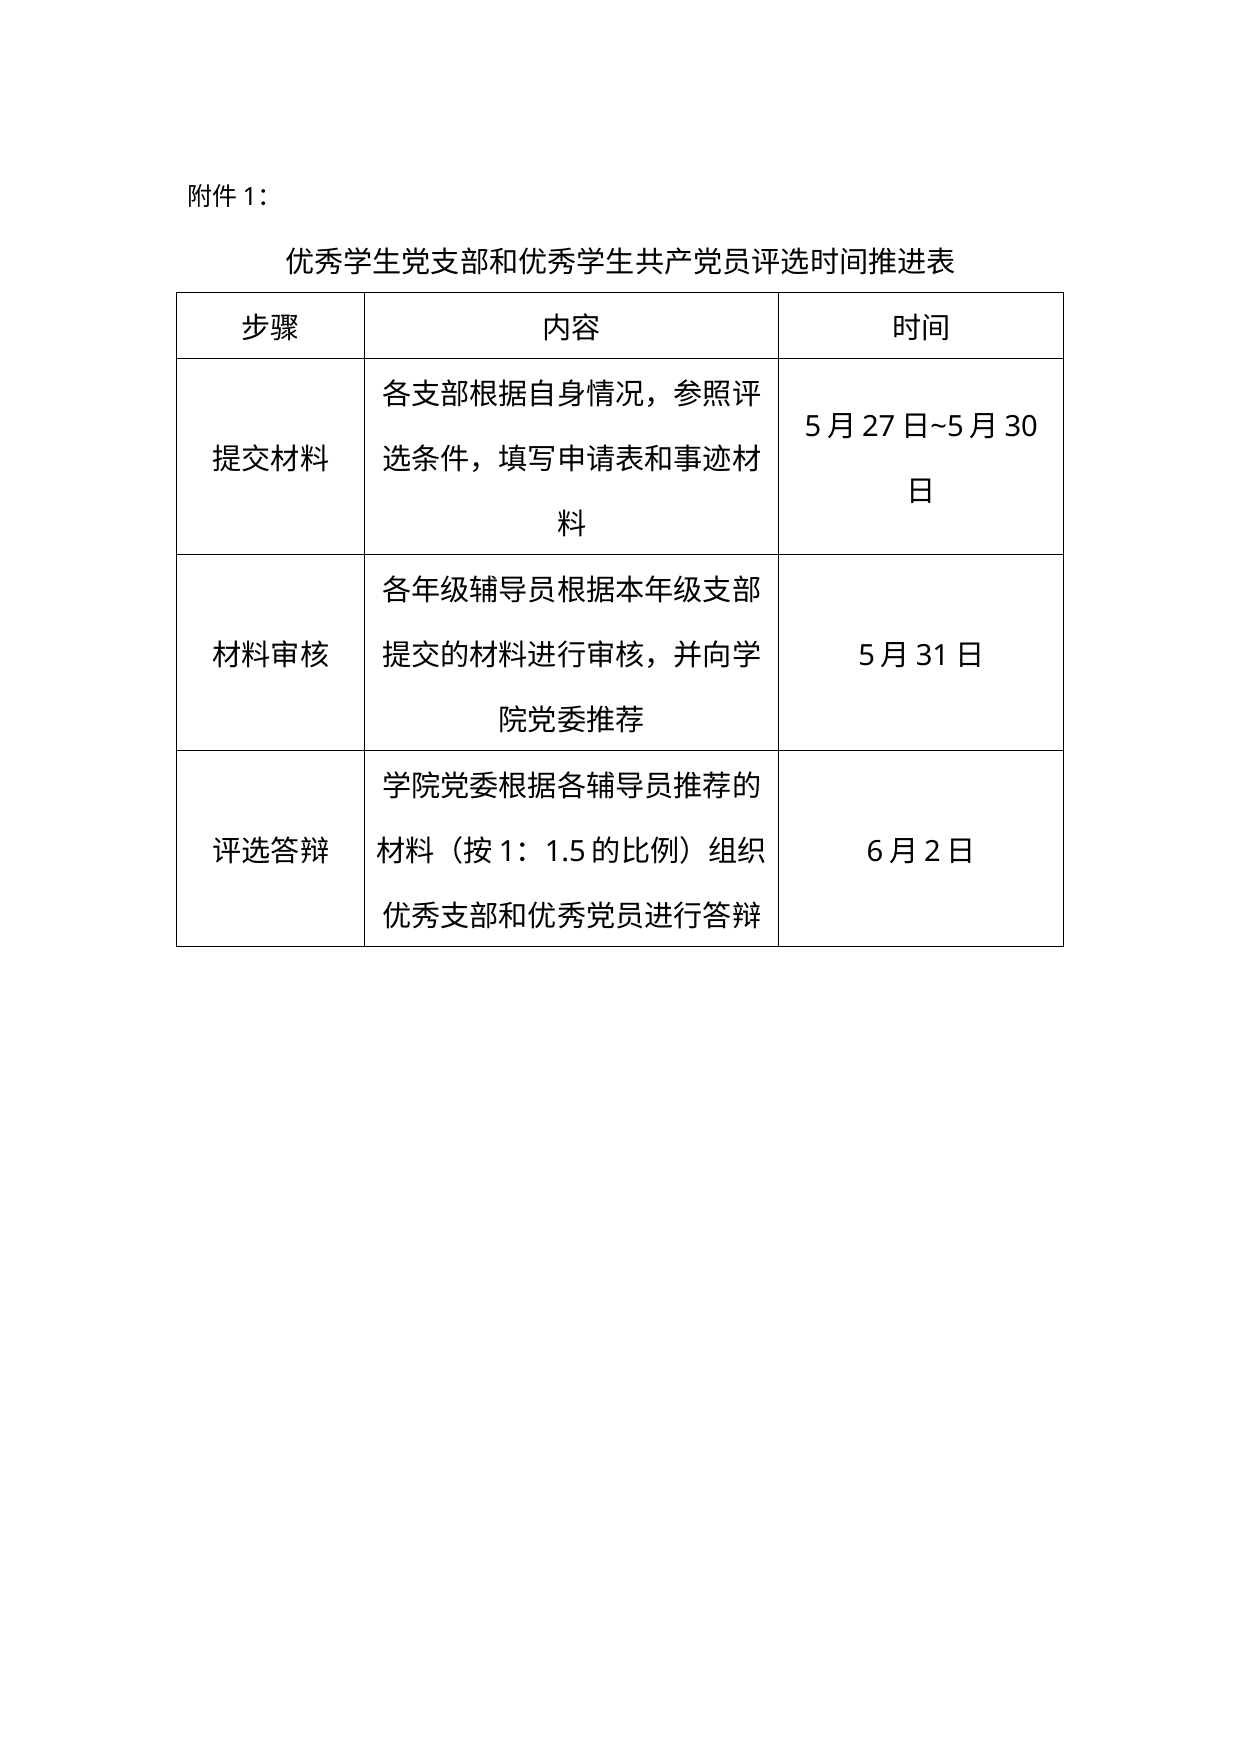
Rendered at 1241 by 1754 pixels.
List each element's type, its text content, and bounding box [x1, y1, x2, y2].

table_cell 提交材料 [177, 359, 364, 554]
text 附件1： [187, 162, 1053, 227]
table_cell 各年级辅导员根据本年级支部提交的材料进行审核，并向学院党委推荐 [365, 555, 778, 750]
table_cell 学院党委根据各辅导员推荐的材料（按1：1.5的比例）组织优秀支部和优秀党员进行答辩 [365, 751, 778, 946]
table_header 内容 [365, 293, 778, 358]
table_cell 各支部根据自身情况，参照评选条件，填写申请表和事迹材料 [365, 359, 778, 554]
text 优秀学生党支部和优秀学生共产党员评选时间推进表 [187, 227, 1053, 292]
table_cell 材料审核 [177, 555, 364, 750]
table_cell 5月31日 [779, 555, 1063, 750]
table_header 时间 [779, 293, 1063, 358]
table_cell 评选答辩 [177, 751, 364, 946]
table_cell 5月27日~5月30日 [779, 359, 1063, 554]
table_cell 6月2日 [779, 751, 1063, 946]
table_header 步骤 [177, 293, 364, 358]
